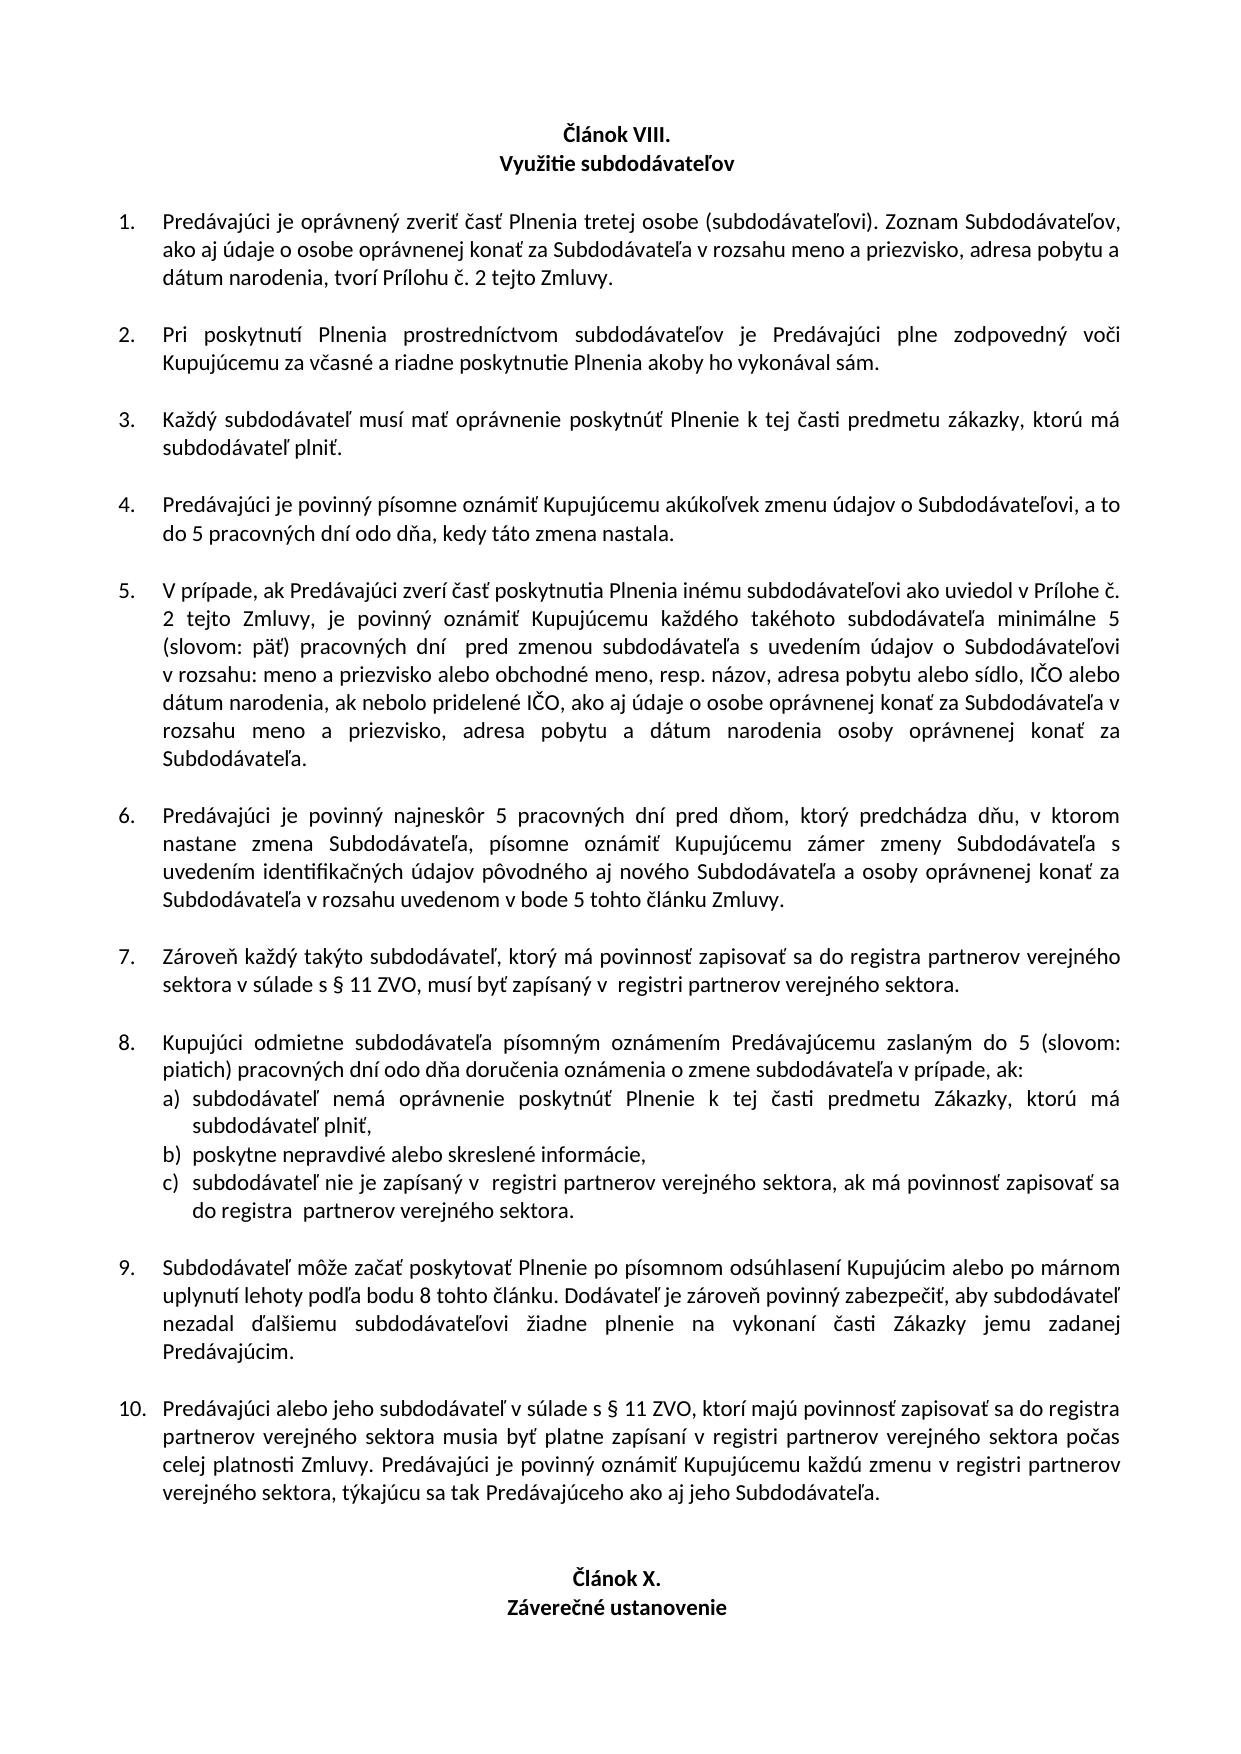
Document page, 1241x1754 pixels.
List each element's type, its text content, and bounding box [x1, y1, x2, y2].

list Predávajúci je povinný najneskôr 5 pracovných dní pred dňom, ktorý predchádza dňu, v ktorom nastane zmena Subdodávateľa, písomne oznámiť Kupujúcemu zámer zmeny Subdodávateľa s uvedením identifikačných údajov pôvodného aj nového Subdodávateľa a osoby oprávnenej konať za Subdodávateľa v rozsahu uvedenom v bode 5 tohto článku Zmluvy. [118, 801, 1122, 913]
text Využitie subdodávateľov [118, 149, 1116, 177]
list Každý subdodávateľ musí mať oprávnenie poskytnúť Plnenie k tej časti predmetu zákazky, ktorú má subdodávateľ plniť. [118, 405, 1122, 461]
list Kupujúci odmietne subdodávateľa písomným oznámením Predávajúcemu zaslaným do 5 (slovom: piatich) pracovných dní odo dňa doručenia oznámenia o zmene subdodávateľa v prípade, ak: [118, 1028, 1122, 1084]
text Článok VIII. [118, 120, 1116, 148]
list Zároveň každý takýto subdodávateľ, ktorý má povinnosť zapisovať sa do registra partnerov verejného sektora v súlade s § 11 ZVO, musí byť zapísaný v registri partnerov verejného sektora. [118, 942, 1122, 998]
list Subdodávateľ môže začať poskytovať Plnenie po písomnom odsúhlasení Kupujúcim alebo po márnom uplynutí lehoty podľa bodu 8 tohto článku. Dodávateľ je zároveň povinný zabezpečiť, aby subdodávateľ nezadal ďalšiemu subdodávateľovi žiadne plnenie na vykonaní časti Zákazky jemu zadanej Predávajúcim. [118, 1253, 1122, 1365]
text Článok X. [118, 1564, 1116, 1592]
list poskytne nepravdivé alebo skreslené informácie, [162, 1140, 1122, 1168]
list subdodávateľ nemá oprávnenie poskytnúť Plnenie k tej časti predmetu Zákazky, ktorú má subdodávateľ plniť, [162, 1084, 1122, 1140]
list Pri poskytnutí Plnenia prostredníctvom subdodávateľov je Predávajúci plne zodpovedný voči Kupujúcemu za včasné a riadne poskytnutie Plnenia akoby ho vykonával sám. [118, 320, 1122, 376]
list Predávajúci alebo jeho subdodávateľ v súlade s § 11 ZVO, ktorí majú povinnosť zapisovať sa do registra partnerov verejného sektora musia byť platne zapísaní v registri partnerov verejného sektora počas celej platnosti Zmluvy. Predávajúci je povinný oznámiť Kupujúcemu každú zmenu v registri partnerov verejného sektora, týkajúcu sa tak Predávajúceho ako aj jeho Subdodávateľa. [118, 1394, 1122, 1506]
list subdodávateľ nie je zapísaný v registri partnerov verejného sektora, ak má povinnosť zapisovať sa do registra partnerov verejného sektora. [162, 1168, 1122, 1224]
list V prípade, ak Predávajúci zverí časť poskytnutia Plnenia inému subdodávateľovi ako uviedol v Prílohe č. 2 tejto Zmluvy, je povinný oznámiť Kupujúcemu každého takéhoto subdodávateľa minimálne 5 (slovom: päť) pracovných dní pred zmenou subdodávateľa s uvedením údajov o Subdodávateľovi v rozsahu: meno a priezvisko alebo obchodné meno, resp. názov, adresa pobytu alebo sídlo, IČO alebo dátum narodenia, ak nebolo pridelené IČO, ako aj údaje o osobe oprávnenej konať za Subdodávateľa v rozsahu meno a priezvisko, adresa pobytu a dátum narodenia osoby oprávnenej konať za Subdodávateľa. [118, 576, 1122, 772]
list Predávajúci je povinný písomne oznámiť Kupujúcemu akúkoľvek zmenu údajov o Subdodávateľovi, a to do 5 pracovných dní odo dňa, kedy táto zmena nastala. [118, 491, 1122, 547]
list Predávajúci je oprávnený zveriť časť Plnenia tretej osobe (subdodávateľovi). Zoznam Subdodávateľov, ako aj údaje o osobe oprávnenej konať za Subdodávateľa v rozsahu meno a priezvisko, adresa pobytu a dátum narodenia, tvorí Prílohu č. 2 tejto Zmluvy. [118, 207, 1122, 291]
text Záverečné ustanovenie [118, 1593, 1116, 1621]
